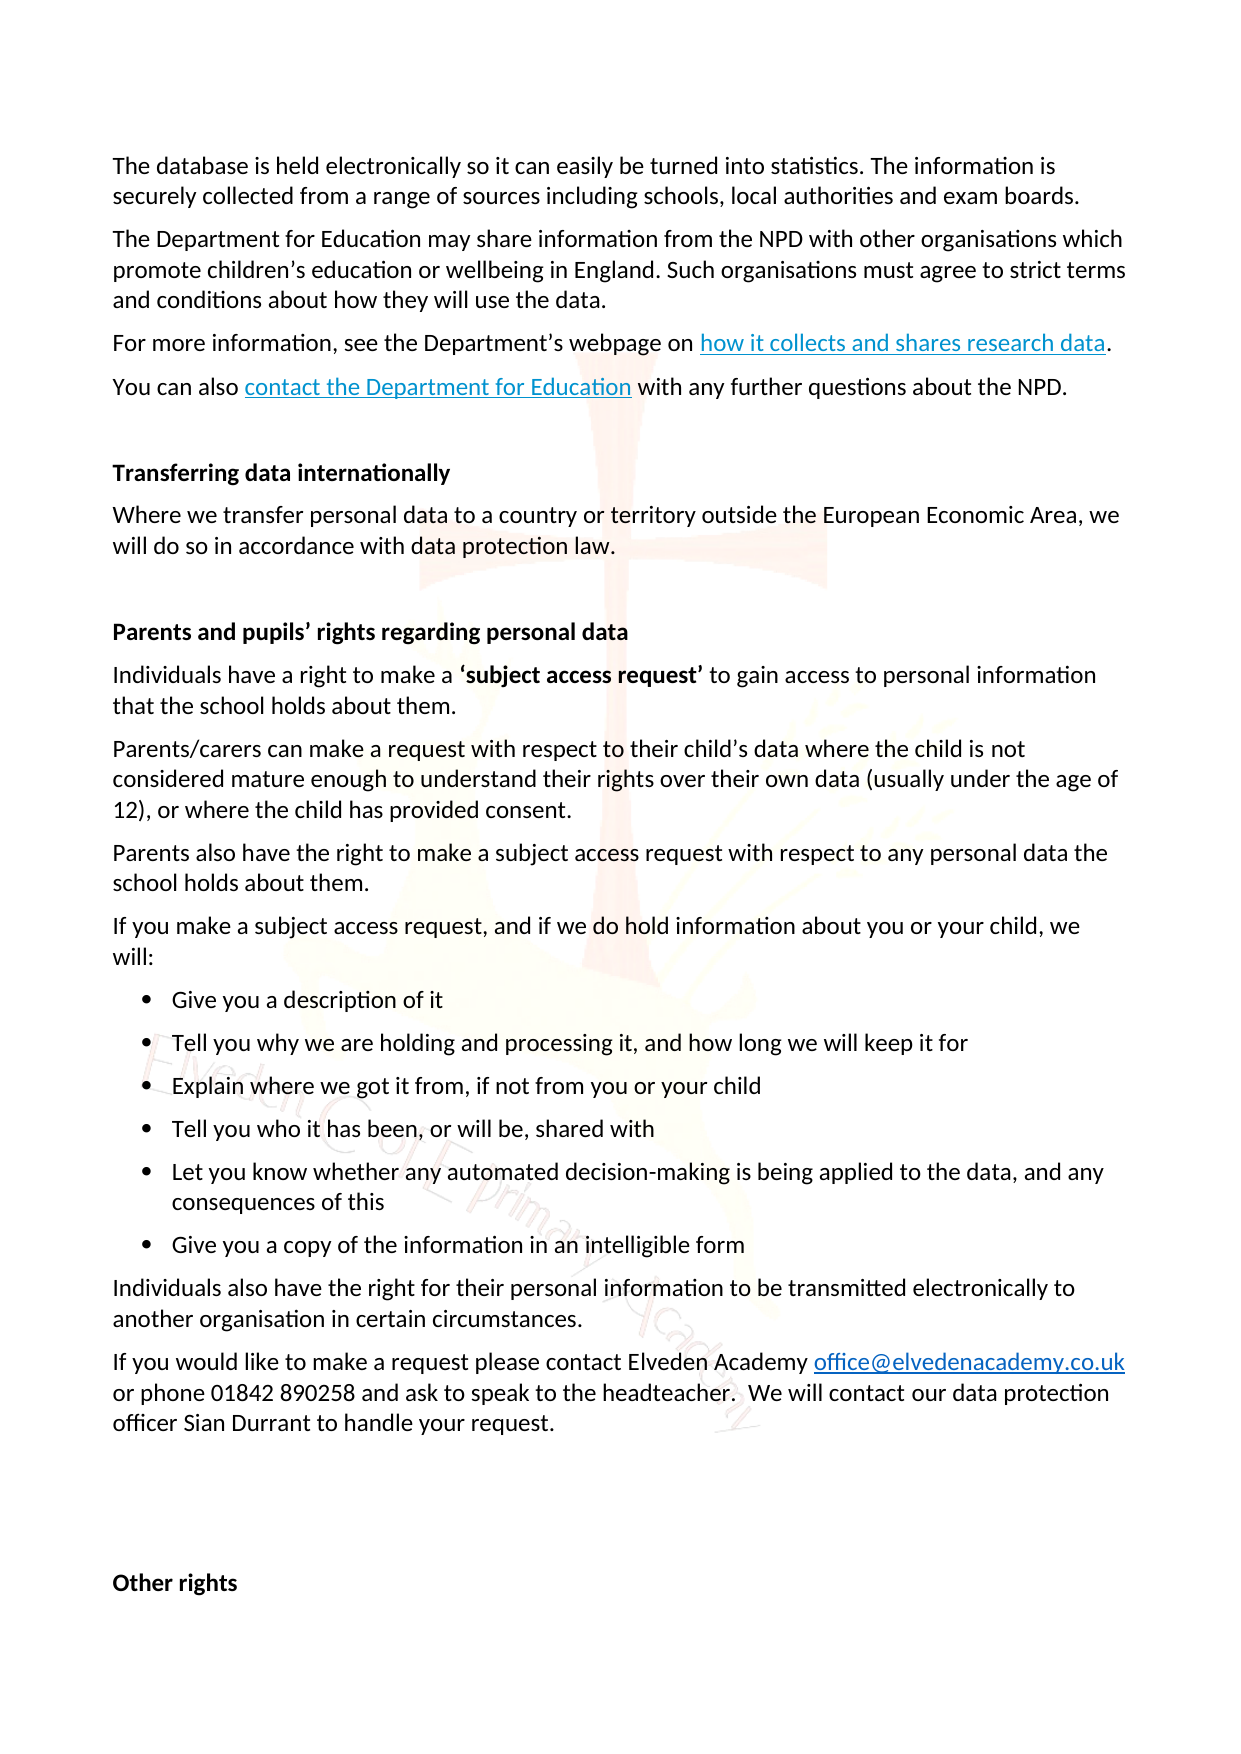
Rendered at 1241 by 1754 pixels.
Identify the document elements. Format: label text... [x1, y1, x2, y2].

list Tell you who it has been, or will be, shared with [142, 1113, 1128, 1143]
text If you make a subject access request, and if we do hold information about you or your child, we will: [112, 910, 1128, 971]
list Give you a copy of the information in an intelligible form [142, 1229, 1128, 1260]
text Individuals also have the right for their personal information to be transmitted electronically to another organisation in certain circumstances. [112, 1273, 1128, 1334]
text For more information, see the Department’s webpage on how it collects and shares research data. [112, 328, 1128, 358]
text Individuals have a right to make a ‘subject access request’ to gain access to personal information that the school holds about them. [112, 659, 1128, 720]
text The database is held electronically so it can easily be turned into statistics. The information is securely collected from a range of sources including schools, local authorities and exam boards. [112, 150, 1128, 211]
text If you would like to make a request please contact Elveden Academy office@elvedenacademy.co.uk or phone 01842 890258 and ask to speak to the headteacher. We will contact our data protection officer Sian Durrant to handle your request. [112, 1346, 1128, 1438]
text Parents and pupils’ rights regarding personal data [112, 616, 1128, 647]
text Parents also have the right to make a subject access request with respect to any personal data the school holds about them. [112, 837, 1128, 898]
text Other rights [112, 1567, 1128, 1597]
list Let you know whether any automated decision-making is being applied to the data, and any consequences of this [142, 1156, 1128, 1217]
text Transferring data internationally [112, 457, 1128, 487]
text Where we transfer personal data to a country or territory outside the European Economic Area, we will do so in accordance with data protection law. [112, 500, 1128, 561]
text The Department for Education may share information from the NPD with other organisations which promote children’s education or wellbeing in England. Such organisations must agree to strict terms and conditions about how they will use the data. [112, 223, 1128, 315]
list Explain where we got it from, if not from you or your child [142, 1070, 1128, 1101]
list Give you a description of it [142, 984, 1128, 1014]
text You can also contact the Department for Education with any further questions about the NPD. [112, 371, 1128, 401]
text Parents/carers can make a request with respect to their child’s data where the child is not considered mature enough to understand their rights over their own data (usually under the age of 12), or where the child has provided consent. [112, 733, 1128, 824]
list Tell you why we are holding and processing it, and how long we will keep it for [142, 1027, 1128, 1057]
